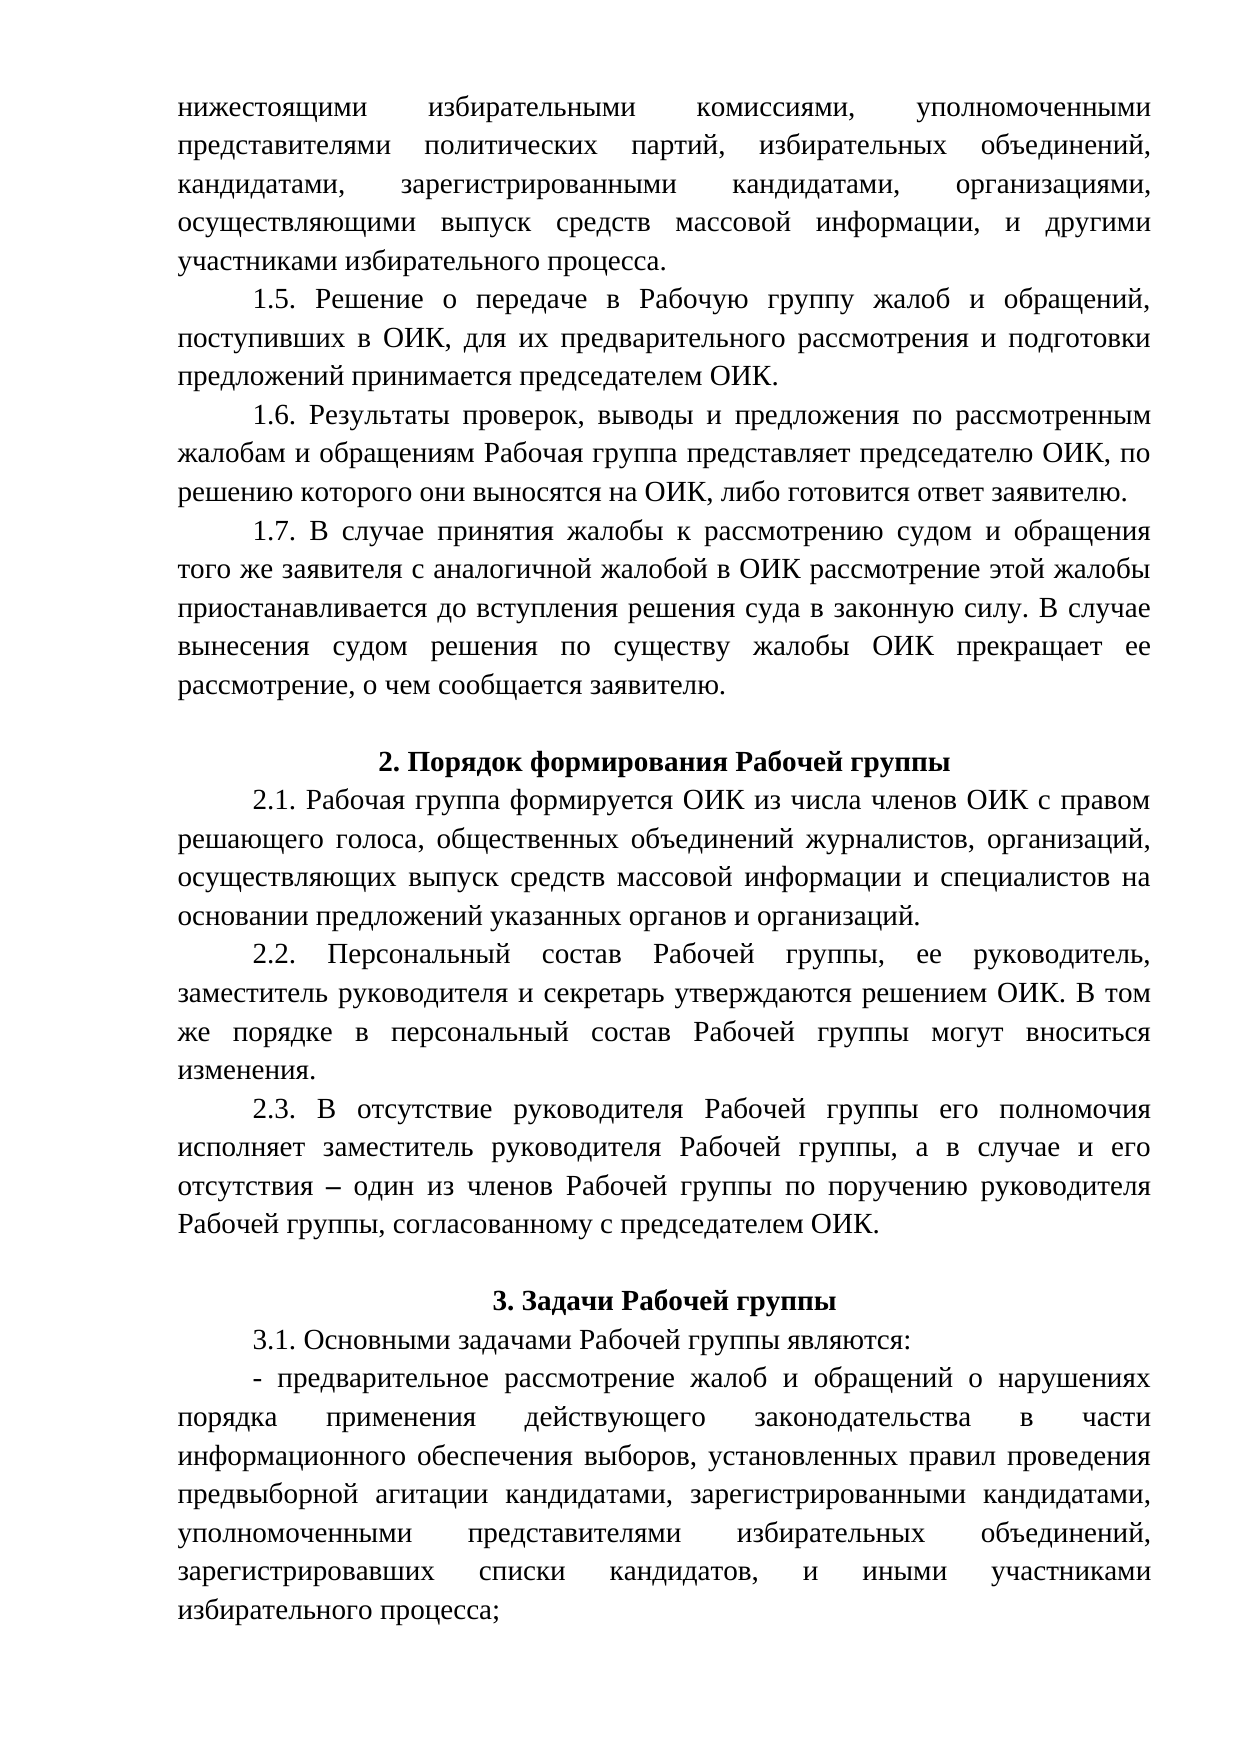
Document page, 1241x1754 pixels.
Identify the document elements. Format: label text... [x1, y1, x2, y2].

text 2. Порядок формирования Рабочей группы [177, 744, 1152, 777]
text 3. Задачи Рабочей группы [177, 1283, 1152, 1317]
text 2.1. Рабочая группа формируется ОИК из числа членов ОИК с правом решающего голоса, общественных объединений журналистов, организаций, осуществляющих выпуск средств массовой информации и специалистов на основании предложений указанных органов и организаций. [177, 782, 1152, 932]
text 2.3. В отсутствие руководителя Рабочей группы его полномочия исполняет заместитель руководителя Рабочей группы, а в случае и его отсутствия – один из членов Рабочей группы по поручению руководителя Рабочей группы, согласованному с председателем ОИК. [177, 1091, 1152, 1240]
text 3.1. Основными задачами Рабочей группы являются: [177, 1322, 1152, 1356]
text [177, 89, 1152, 276]
text - предварительное рассмотрение жалоб и обращений о нарушениях порядка применения действующего законодательства в части информационного обеспечения выборов, установленных правил проведения предвыборной агитации кандидатами, зарегистрированными кандидатами, уполномоченными представителями избирательных объединений, зарегистрировавших списки кандидатов, и иными участниками избирательного процесса; [177, 1361, 1152, 1625]
text 1.7. В случае принятия жалобы к рассмотрению судом и обращения того же заявителя с аналогичной жалобой в ОИК рассмотрение этой жалобы приостанавливается до вступления решения суда в законную силу. В случае вынесения судом решения по существу жалобы ОИК прекращает ее рассмотрение, о чем сообщается заявителю. [177, 513, 1152, 700]
text 1.5. Решение о передаче в Рабочую группу жалоб и обращений, поступивших в ОИК, для их предварительного рассмотрения и подготовки предложений принимается председателем ОИК. [177, 281, 1152, 392]
text 1.6. Результаты проверок, выводы и предложения по рассмотренным жалобам и обращениям Рабочая группа представляет председателю ОИК, по решению которого они выносятся на ОИК, либо готовится ответ заявителю. [177, 397, 1152, 508]
text 2.2. Персональный состав Рабочей группы, ее руководитель, заместитель руководителя и секретарь утверждаются решением ОИК. В том же порядке в персональный состав Рабочей группы могут вноситься изменения. [177, 937, 1152, 1086]
